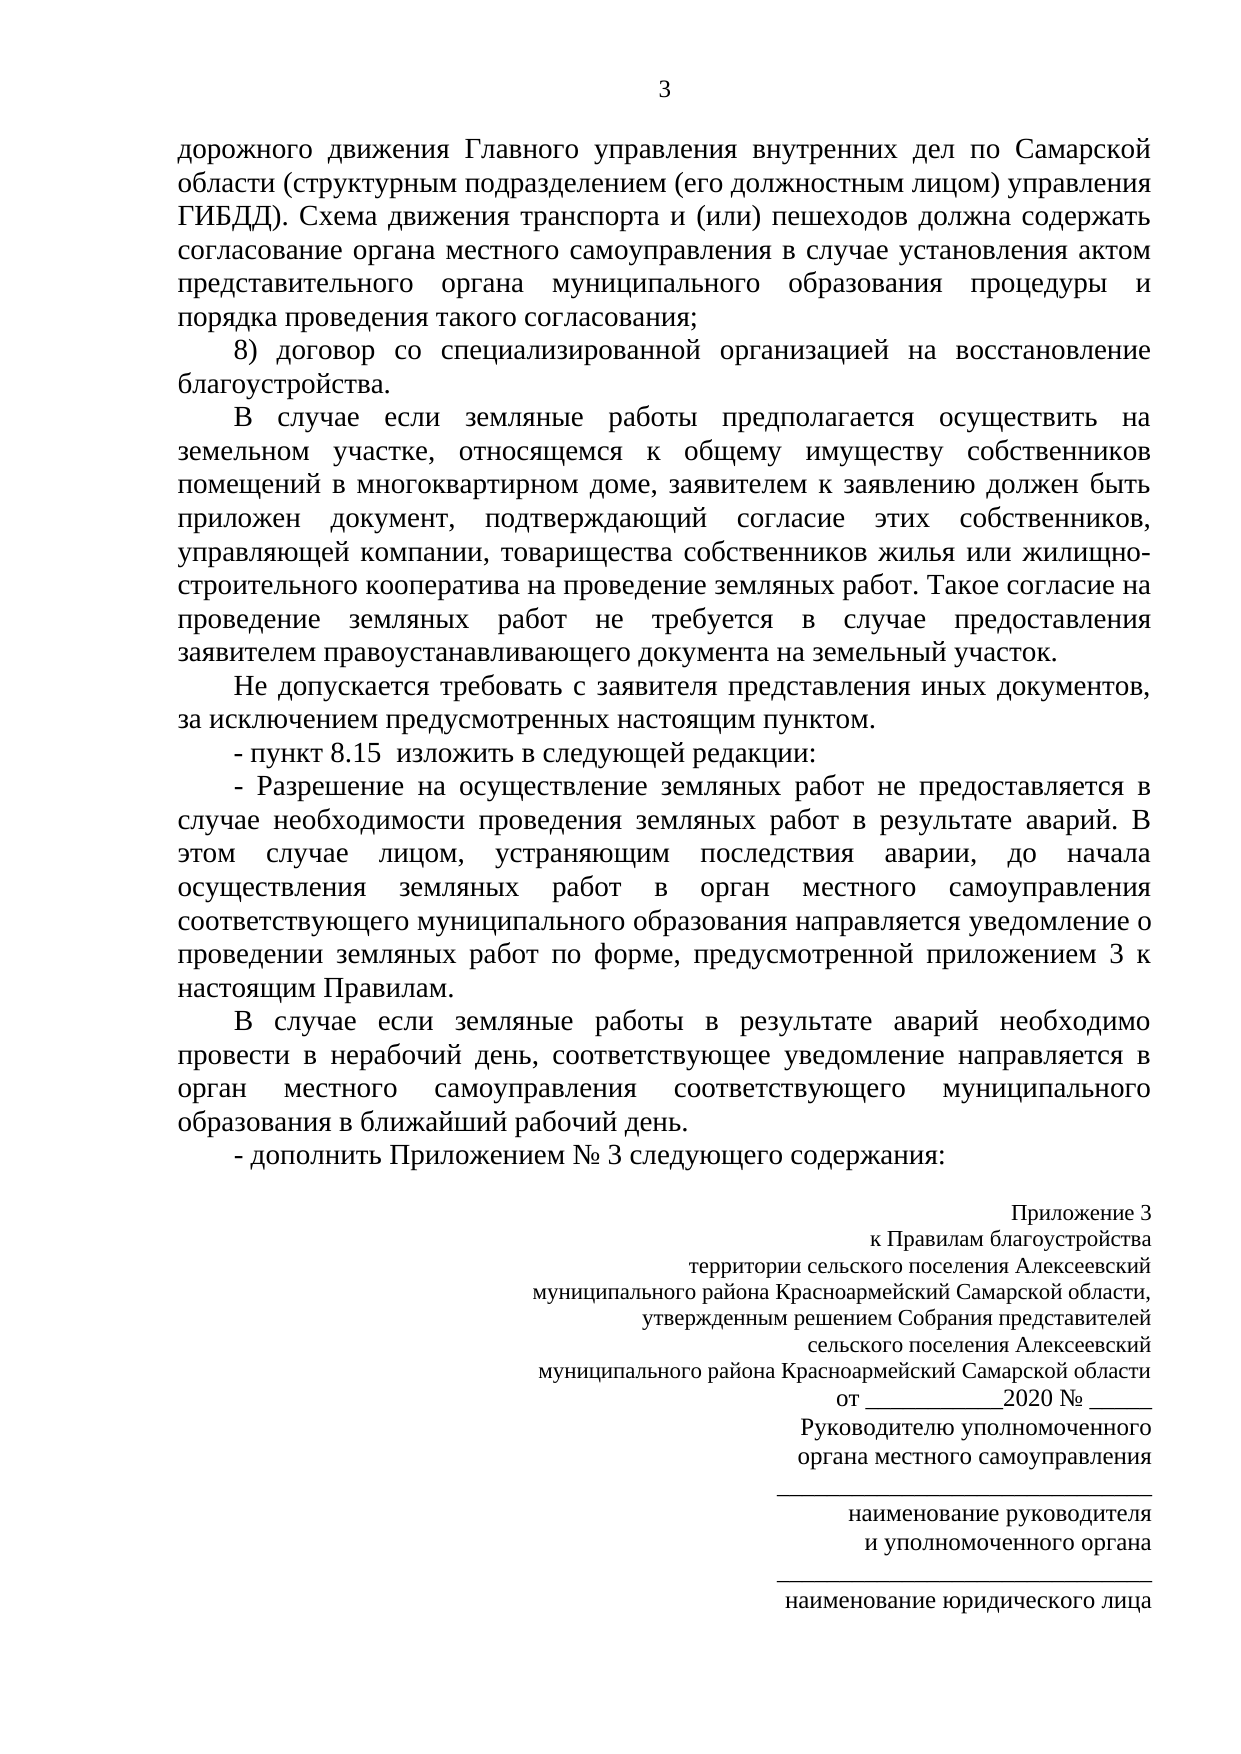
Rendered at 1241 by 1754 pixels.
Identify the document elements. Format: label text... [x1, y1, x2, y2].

text - дополнить Приложением № 3 следующего содержания: [177, 1137, 1152, 1171]
text от ___________2020 № _____ [177, 1383, 1152, 1412]
text Руководителю уполномоченного [177, 1412, 1152, 1441]
text ______________________________ [177, 1470, 1152, 1498]
text Приложение 3 [177, 1199, 1152, 1225]
text утвержденным решением Собрания представителей [177, 1304, 1152, 1331]
text к Правилам благоустройства [177, 1225, 1152, 1252]
text наименование руководителя [177, 1498, 1152, 1527]
text территории сельского поселения Алексеевский [177, 1252, 1152, 1278]
text - Разрешение на осуществление земляных работ не предоставляется в случае необходимости проведения земляных работ в результате аварий. В этом случае лицом, устраняющим последствия аварии, до начала осуществления земляных работ в орган местного самоуправления соответствующего муниципального образования направляется уведомление о проведении земляных работ по форме, предусмотренной приложением 3 к настоящим Правилам. [177, 768, 1152, 1003]
text Не допускается требовать с заявителя представления иных документов, за исключением предусмотренных настоящим пунктом. [177, 668, 1152, 735]
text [177, 131, 1152, 332]
text муниципального района Красноармейский Самарской области [177, 1357, 1152, 1383]
text ______________________________ [177, 1556, 1152, 1585]
text муниципального района Красноармейский Самарской области, [177, 1278, 1152, 1304]
text В случае если земляные работы предполагается осуществить на земельном участке, относящемся к общему имуществу собственников помещений в многоквартирном доме, заявителем к заявлению должен быть приложен документ, подтверждающий согласие этих собственников, управляющей компании, товарищества собственников жилья или жилищно-строительного кооператива на проведение земляных работ. Такое согласие на проведение земляных работ не требуется в случае предоставления заявителем правоустанавливающего документа на земельный участок. [177, 399, 1152, 668]
text сельского поселения Алексеевский [177, 1331, 1152, 1357]
text 8) договор со специализированной организацией на восстановление благоустройства. [177, 332, 1152, 399]
text органа местного самоуправления [177, 1441, 1152, 1470]
text В случае если земляные работы в результате аварий необходимо провести в нерабочий день, соответствующее уведомление направляется в орган местного самоуправления соответствующего муниципального образования в ближайший рабочий день. [177, 1003, 1152, 1137]
text наименование юридического лица [177, 1585, 1152, 1613]
text - пункт 8.15 изложить в следующей редакции: [177, 735, 1152, 768]
text и уполномоченного органа [177, 1527, 1152, 1556]
